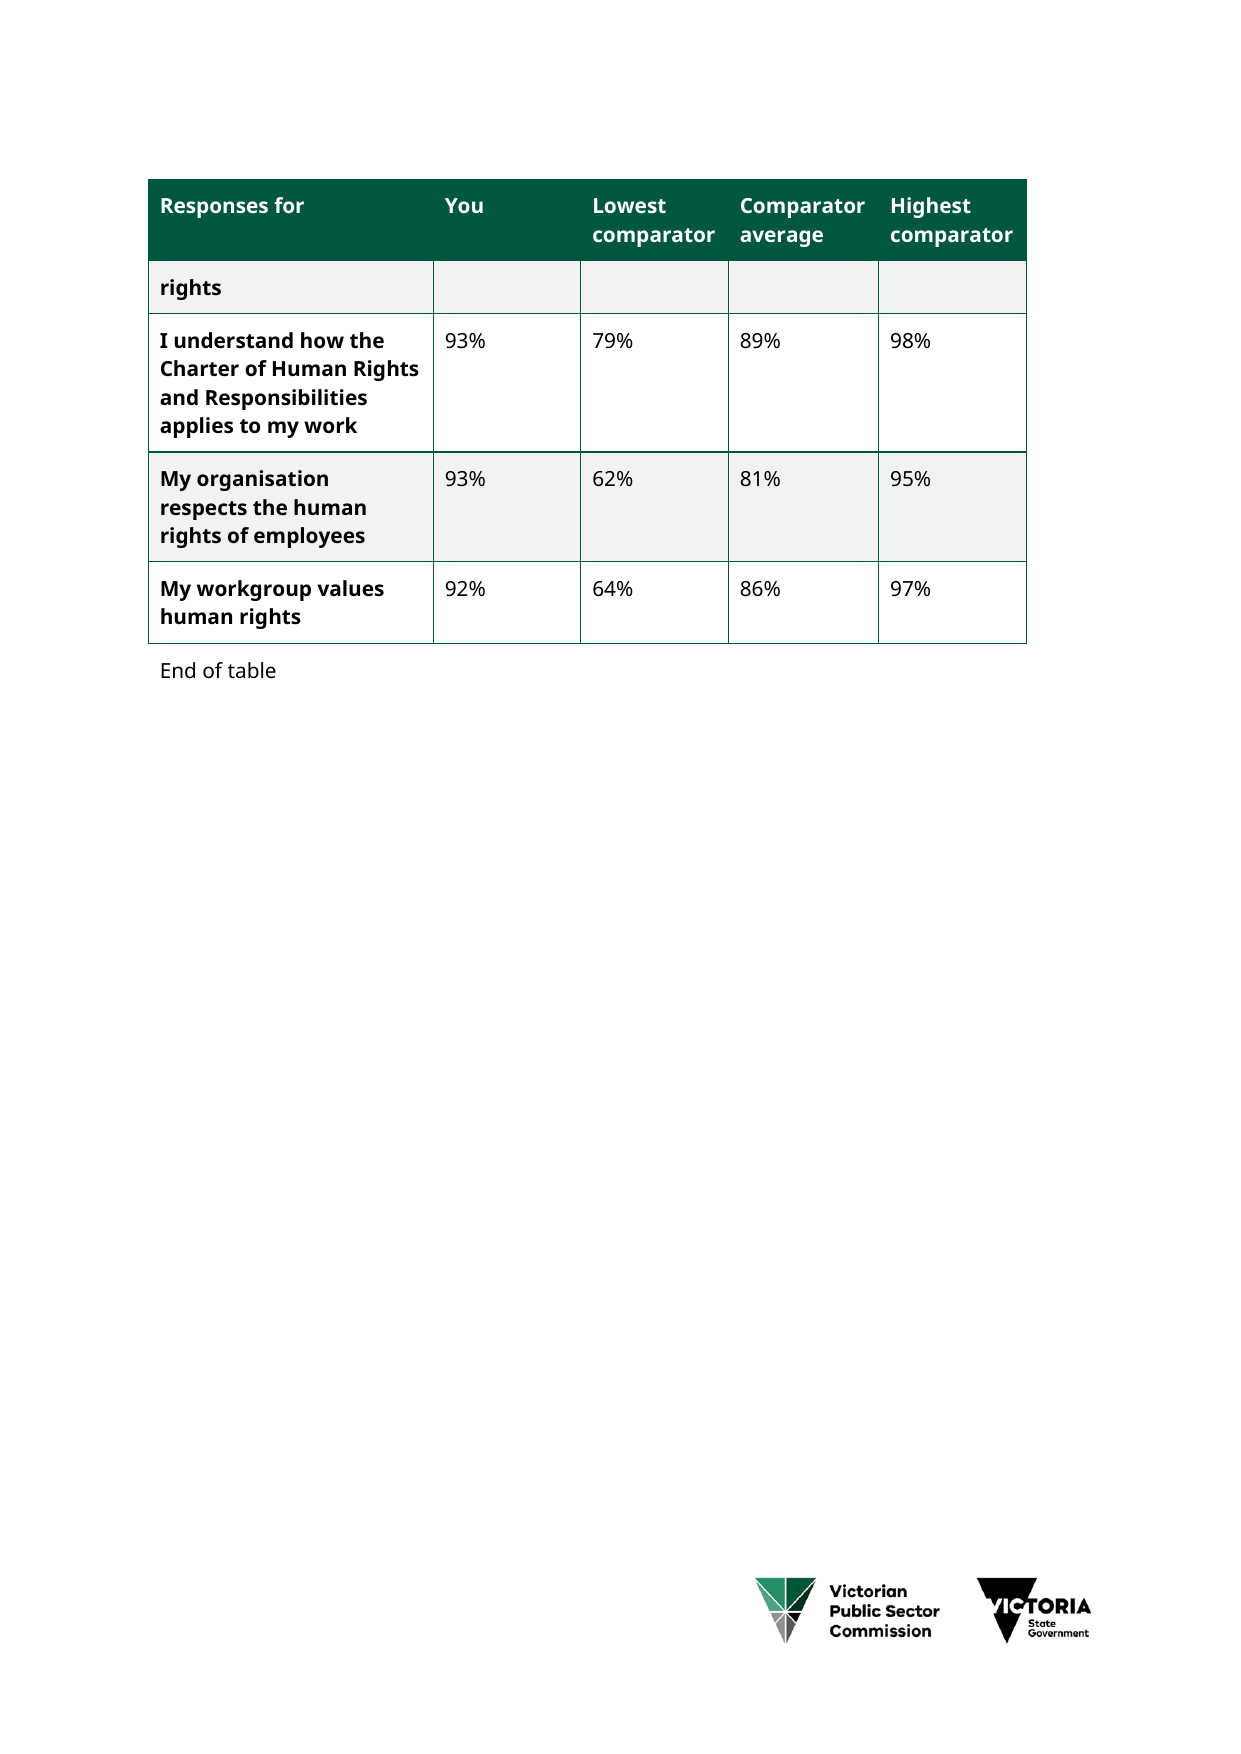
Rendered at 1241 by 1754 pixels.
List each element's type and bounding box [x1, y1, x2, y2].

picture [754, 1577, 1093, 1645]
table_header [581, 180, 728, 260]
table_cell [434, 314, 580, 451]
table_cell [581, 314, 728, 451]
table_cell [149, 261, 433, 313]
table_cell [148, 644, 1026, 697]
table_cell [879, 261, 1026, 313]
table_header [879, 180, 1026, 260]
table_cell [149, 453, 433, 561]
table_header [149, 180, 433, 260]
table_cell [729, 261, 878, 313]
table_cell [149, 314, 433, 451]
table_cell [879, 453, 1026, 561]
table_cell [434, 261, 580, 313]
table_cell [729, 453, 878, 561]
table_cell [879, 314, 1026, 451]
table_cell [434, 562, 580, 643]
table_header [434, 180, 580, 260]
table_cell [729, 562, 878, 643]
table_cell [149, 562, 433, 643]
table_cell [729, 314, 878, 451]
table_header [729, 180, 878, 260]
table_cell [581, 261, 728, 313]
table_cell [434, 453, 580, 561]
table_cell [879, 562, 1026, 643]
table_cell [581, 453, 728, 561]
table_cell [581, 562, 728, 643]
